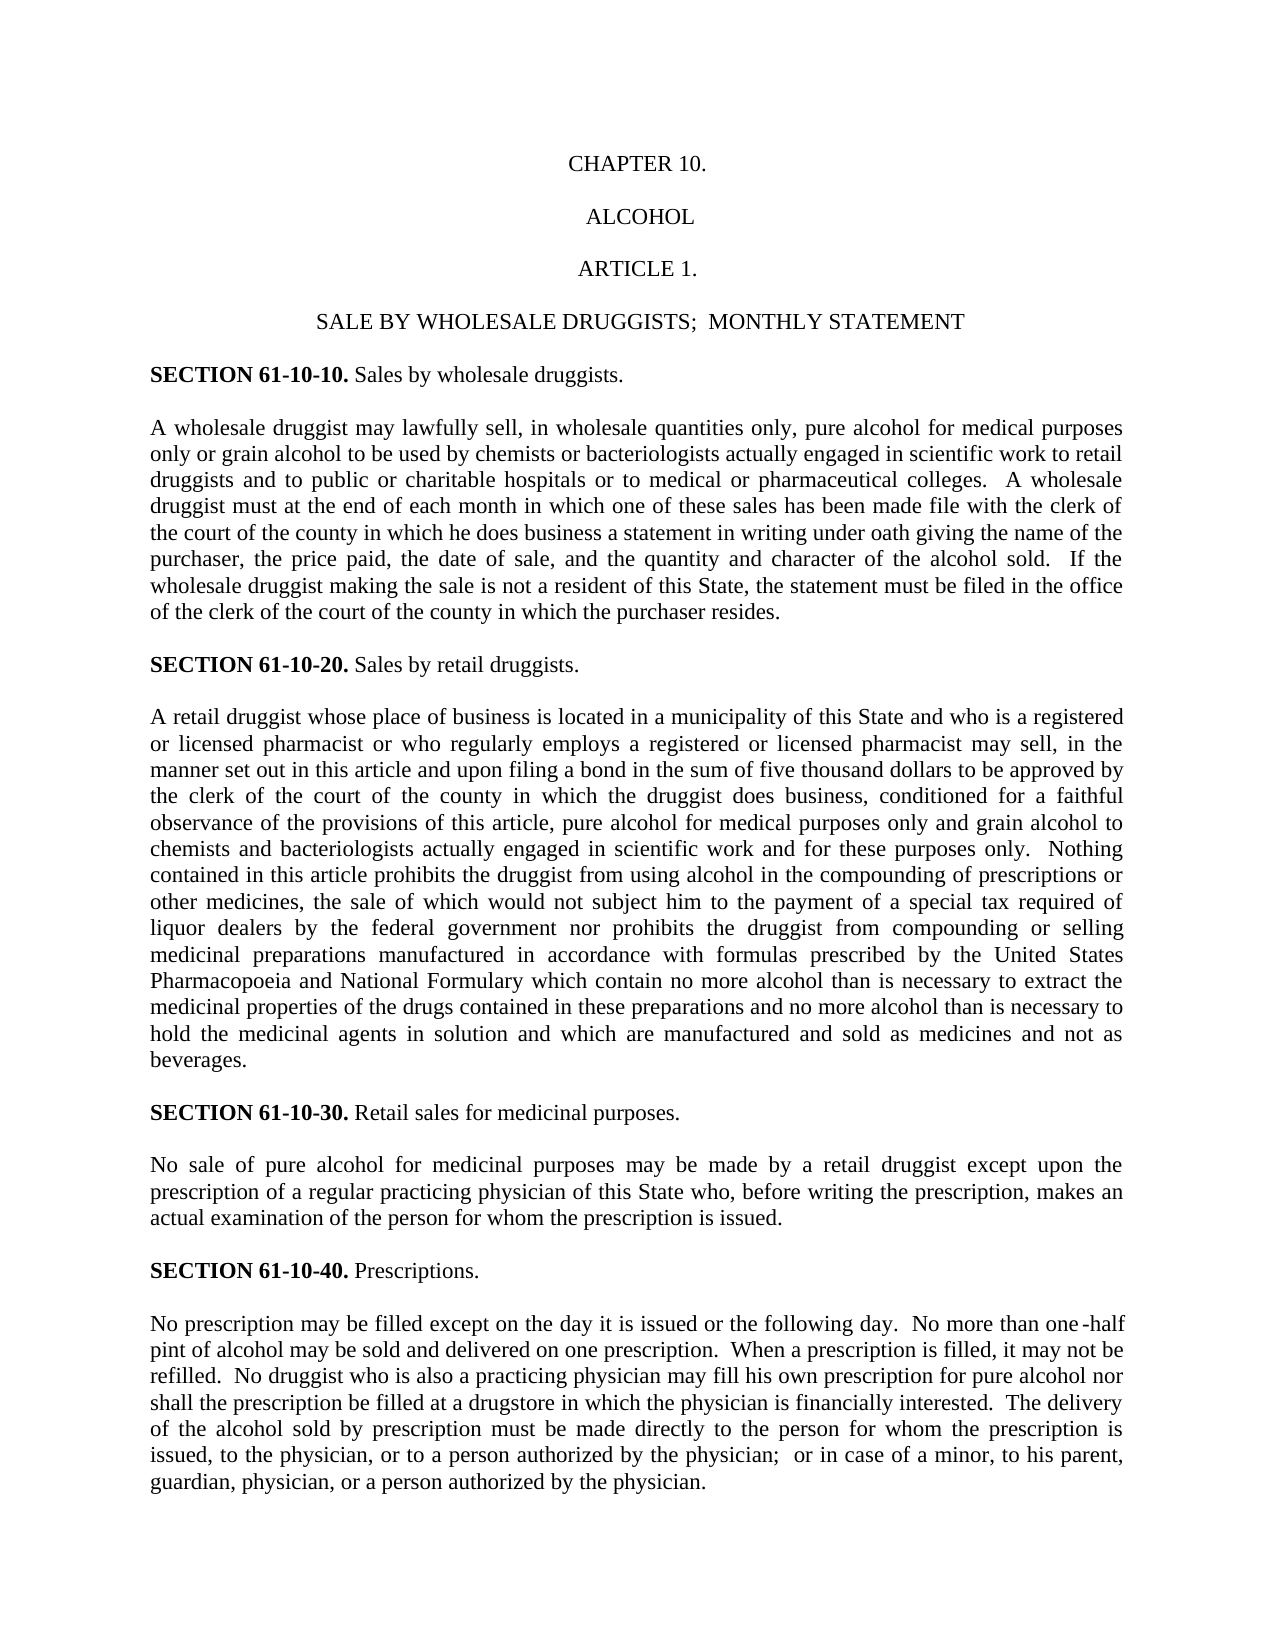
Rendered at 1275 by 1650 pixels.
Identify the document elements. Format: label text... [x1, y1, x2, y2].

text ALCOHOL [150, 203, 1125, 229]
text SECTION 61-10-10. Sales by wholesale druggists. [150, 361, 1125, 387]
text CHAPTER 10. [150, 150, 1125, 176]
text SECTION 61-10-20. Sales by retail druggists. [150, 651, 1125, 677]
text A retail druggist whose place of business is located in a municipality of this State and who is a registered or licensed pharmacist or who regularly employs a registered or licensed pharmacist may sell, in the manner set out in this article and upon filing a bond in the sum of five thousand dollars to be approved by the clerk of the court of the county in which the druggist does business, conditioned for a faithful observance of the provisions of this article, pure alcohol for medical purposes only and grain alcohol to chemists and bacteriologists actually engaged in scientific work and for these purposes only. Nothing contained in this article prohibits the druggist from using alcohol in the compounding of prescriptions or other medicines, the sale of which would not subject him to the payment of a special tax required of liquor dealers by the federal government nor prohibits the druggist from compounding or selling medicinal preparations manufactured in accordance with formulas prescribed by the United States Pharmacopoeia and National Formulary which contain no more alcohol than is necessary to extract the medicinal properties of the drugs contained in these preparations and no more alcohol than is necessary to hold the medicinal agents in solution and which are manufactured and sold as medicines and not as beverages. [150, 703, 1125, 1072]
text ARTICLE 1. [150, 255, 1125, 282]
text A wholesale druggist may lawfully sell, in wholesale quantities only, pure alcohol for medical purposes only or grain alcohol to be used by chemists or bacteriologists actually engaged in scientific work to retail druggists and to public or charitable hospitals or to medical or pharmaceutical colleges. A wholesale druggist must at the end of each month in which one of these sales has been made file with the clerk of the court of the county in which he does business a statement in writing under oath giving the name of the purchaser, the price paid, the date of sale, and the quantity and character of the alcohol sold. If the wholesale druggist making the sale is not a resident of this State, the statement must be filed in the office of the clerk of the court of the county in which the purchaser resides. [150, 413, 1125, 624]
text No prescription may be filled except on the day it is issued or the following day. No more than one-half pint of alcohol may be sold and delivered on one prescription. When a prescription is filled, it may not be refilled. No druggist who is also a practicing physician may fill his own prescription for pure alcohol nor shall the prescription be filled at a drugstore in which the physician is financially interested. The delivery of the alcohol sold by prescription must be made directly to the person for whom the prescription is issued, to the physician, or to a person authorized by the physician; or in case of a minor, to his parent, guardian, physician, or a person authorized by the physician. [150, 1309, 1125, 1494]
text SECTION 61-10-40. Prescriptions. [150, 1257, 1125, 1283]
text SECTION 61-10-30. Retail sales for medicinal purposes. [150, 1099, 1125, 1125]
text SALE BY WHOLESALE DRUGGISTS; MONTHLY STATEMENT [150, 308, 1125, 334]
text No sale of pure alcohol for medicinal purposes may be made by a retail druggist except upon the prescription of a regular practicing physician of this State who, before writing the prescription, makes an actual examination of the person for whom the prescription is issued. [150, 1151, 1125, 1231]
